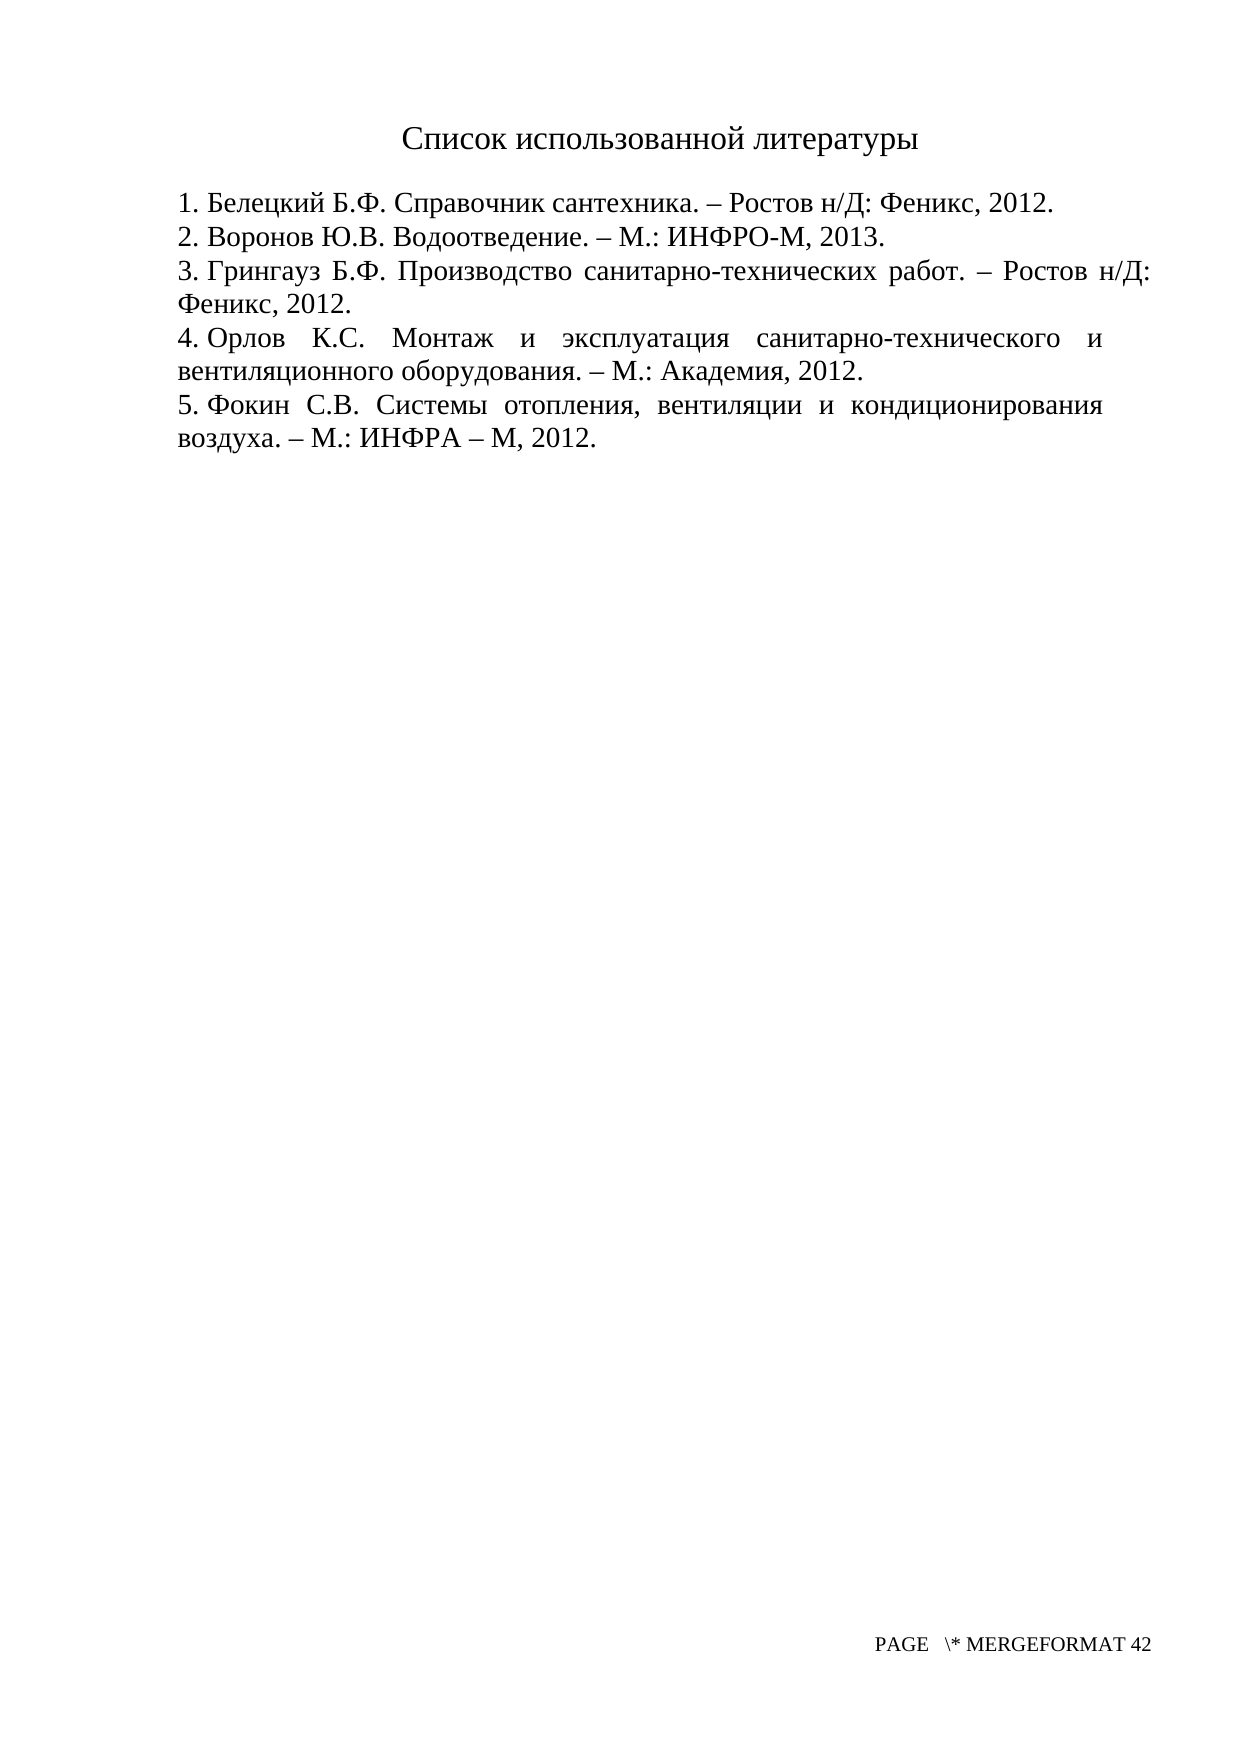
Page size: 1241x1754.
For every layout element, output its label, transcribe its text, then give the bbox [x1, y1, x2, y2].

list Белецкий Б.Ф. Справочник сантехника. – Ростов н/Д: Феникс, 2012. [177, 186, 1103, 219]
text Список использованной литературы [176, 118, 1144, 156]
list Фокин С.В. Системы отопления, вентиляции и кондиционирования воздуха. – М.: ИНФРА – М, 2012. [177, 387, 1103, 454]
list Воронов Ю.В. Водоотведение. – М.: ИНФРО-М, 2013. [177, 219, 1103, 253]
list Грингауз Б.Ф. Производство санитарно-технических работ. – Ростов н/Д: Феникс, 2012. [177, 253, 1152, 320]
list Орлов К.С. Монтаж и эксплуатация санитарно-технического и вентиляционного оборудования. – М.: Академия, 2012. [177, 320, 1103, 387]
